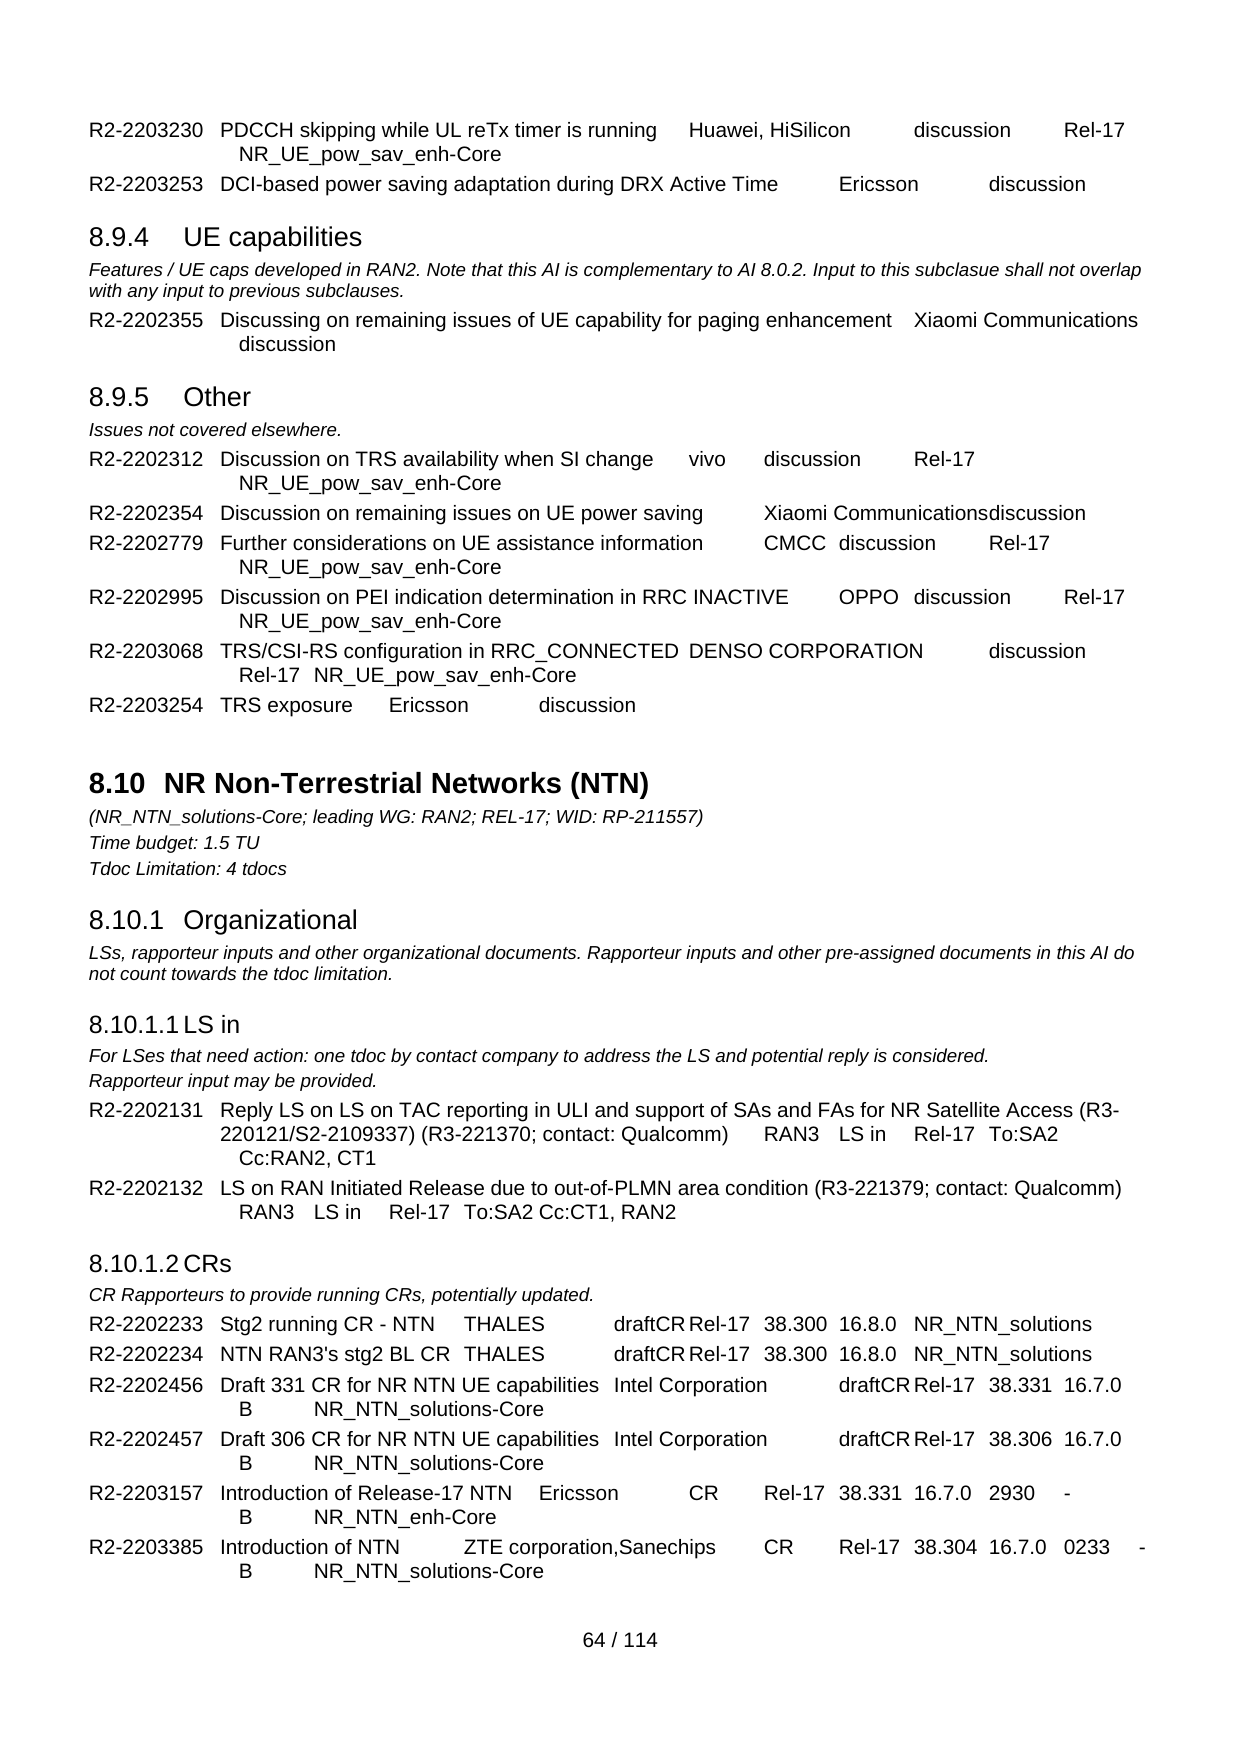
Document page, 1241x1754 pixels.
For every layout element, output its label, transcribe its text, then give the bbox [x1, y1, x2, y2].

title R2-2202355 Discussing on remaining issues of UE capability for paging enhancement Xiaomi Communications discussion [89, 308, 1152, 356]
title R2-2202779 Further considerations on UE assistance information CMCC discussion Rel-17 NR_UE_pow_sav_enh-Core [89, 531, 1152, 579]
title R2-2202456 Draft 331 CR for NR NTN UE capabilities Intel Corporation draftCR Rel-17 38.331 16.7.0 B NR_NTN_solutions-Core [89, 1372, 1152, 1420]
subtitle 8.10.1.1 LS in [89, 1009, 1152, 1038]
text 8.9.4 UE capabilities [89, 221, 1152, 252]
text Issues not covered elsewhere. [89, 418, 1152, 440]
text LSs, rapporteur inputs and other organizational documents. Rapporteur inputs and other pre-assigned documents in this AI do not count towards the tdoc limitation. [89, 941, 1152, 984]
title R2-2202234 NTN RAN3's stg2 BL CR THALES draftCR Rel-17 38.300 16.8.0 NR_NTN_solutions [89, 1342, 1152, 1366]
title R2-2202312 Discussion on TRS availability when SI change vivo discussion Rel-17 NR_UE_pow_sav_enh-Core [89, 446, 1152, 494]
title R2-2203385 Introduction of NTN ZTE corporation,Sanechips CR Rel-17 38.304 16.7.0 0233 - B NR_NTN_solutions-Core [89, 1535, 1152, 1583]
text For LSes that need action: one tdoc by contact company to address the LS and potential reply is considered. [89, 1044, 1152, 1066]
title R2-2203230 PDCCH skipping while UL reTx timer is running Huawei, HiSilicon discussion Rel-17 NR_UE_pow_sav_enh-Core [89, 118, 1152, 166]
subtitle 8.9.5 Other [89, 381, 1152, 412]
title R2-2202457 Draft 306 CR for NR NTN UE capabilities Intel Corporation draftCR Rel-17 38.306 16.7.0 B NR_NTN_solutions-Core [89, 1427, 1152, 1474]
title R2-2203253 DCI-based power saving adaptation during DRX Active Time Ericsson discussion [89, 172, 1152, 196]
subtitle 8.10 NR Non-Terrestrial Networks (NTN) [89, 766, 1152, 800]
subtitle 8.10.1 Organizational [89, 904, 1152, 935]
title R2-2203254 TRS exposure Ericsson discussion [89, 693, 1152, 717]
title R2-2202354 Discussion on remaining issues on UE power saving Xiaomi Communications discussion [89, 501, 1152, 524]
text Features / UE caps developed in RAN2. Note that this AI is complementary to AI 8.0.2. Input to this subclasue shall not overlap with any input to previous subclauses. [89, 259, 1152, 302]
text Rapporteur input may be provided. [89, 1070, 1152, 1092]
title R2-2202233 Stg2 running CR - NTN THALES draftCR Rel-17 38.300 16.8.0 NR_NTN_solutions [89, 1312, 1152, 1336]
title R2-2203068 TRS/CSI-RS configuration in RRC_CONNECTED DENSO CORPORATION discussion Rel-17 NR_UE_pow_sav_enh-Core [89, 639, 1152, 687]
text Tdoc Limitation: 4 tdocs [89, 857, 1152, 879]
title R2-2202131 Reply LS on LS on TAC reporting in ULI and support of SAs and FAs for NR Satellite Access (R3-220121/S2-2109337) (R3-221370; contact: Qualcomm) RAN3 LS in Rel-17 To:SA2 Cc:RAN2, CT1 [89, 1098, 1152, 1170]
title R2-2203157 Introduction of Release-17 NTN Ericsson CR Rel-17 38.331 16.7.0 2930 - B NR_NTN_enh-Core [89, 1481, 1152, 1529]
text CR Rapporteurs to provide running CRs, potentially updated. [89, 1284, 1152, 1306]
title R2-2202132 LS on RAN Initiated Release due to out-of-PLMN area condition (R3-221379; contact: Qualcomm) RAN3 LS in Rel-17 To:SA2 Cc:CT1, RAN2 [89, 1176, 1152, 1224]
subtitle 8.10.1.2 CRs [89, 1249, 1152, 1278]
title R2-2202995 Discussion on PEI indication determination in RRC INACTIVE OPPO discussion Rel-17 NR_UE_pow_sav_enh-Core [89, 585, 1152, 633]
text (NR_NTN_solutions-Core; leading WG: RAN2; REL-17; WID: RP-211557) [89, 806, 1152, 827]
text Time budget: 1.5 TU [89, 832, 1152, 853]
